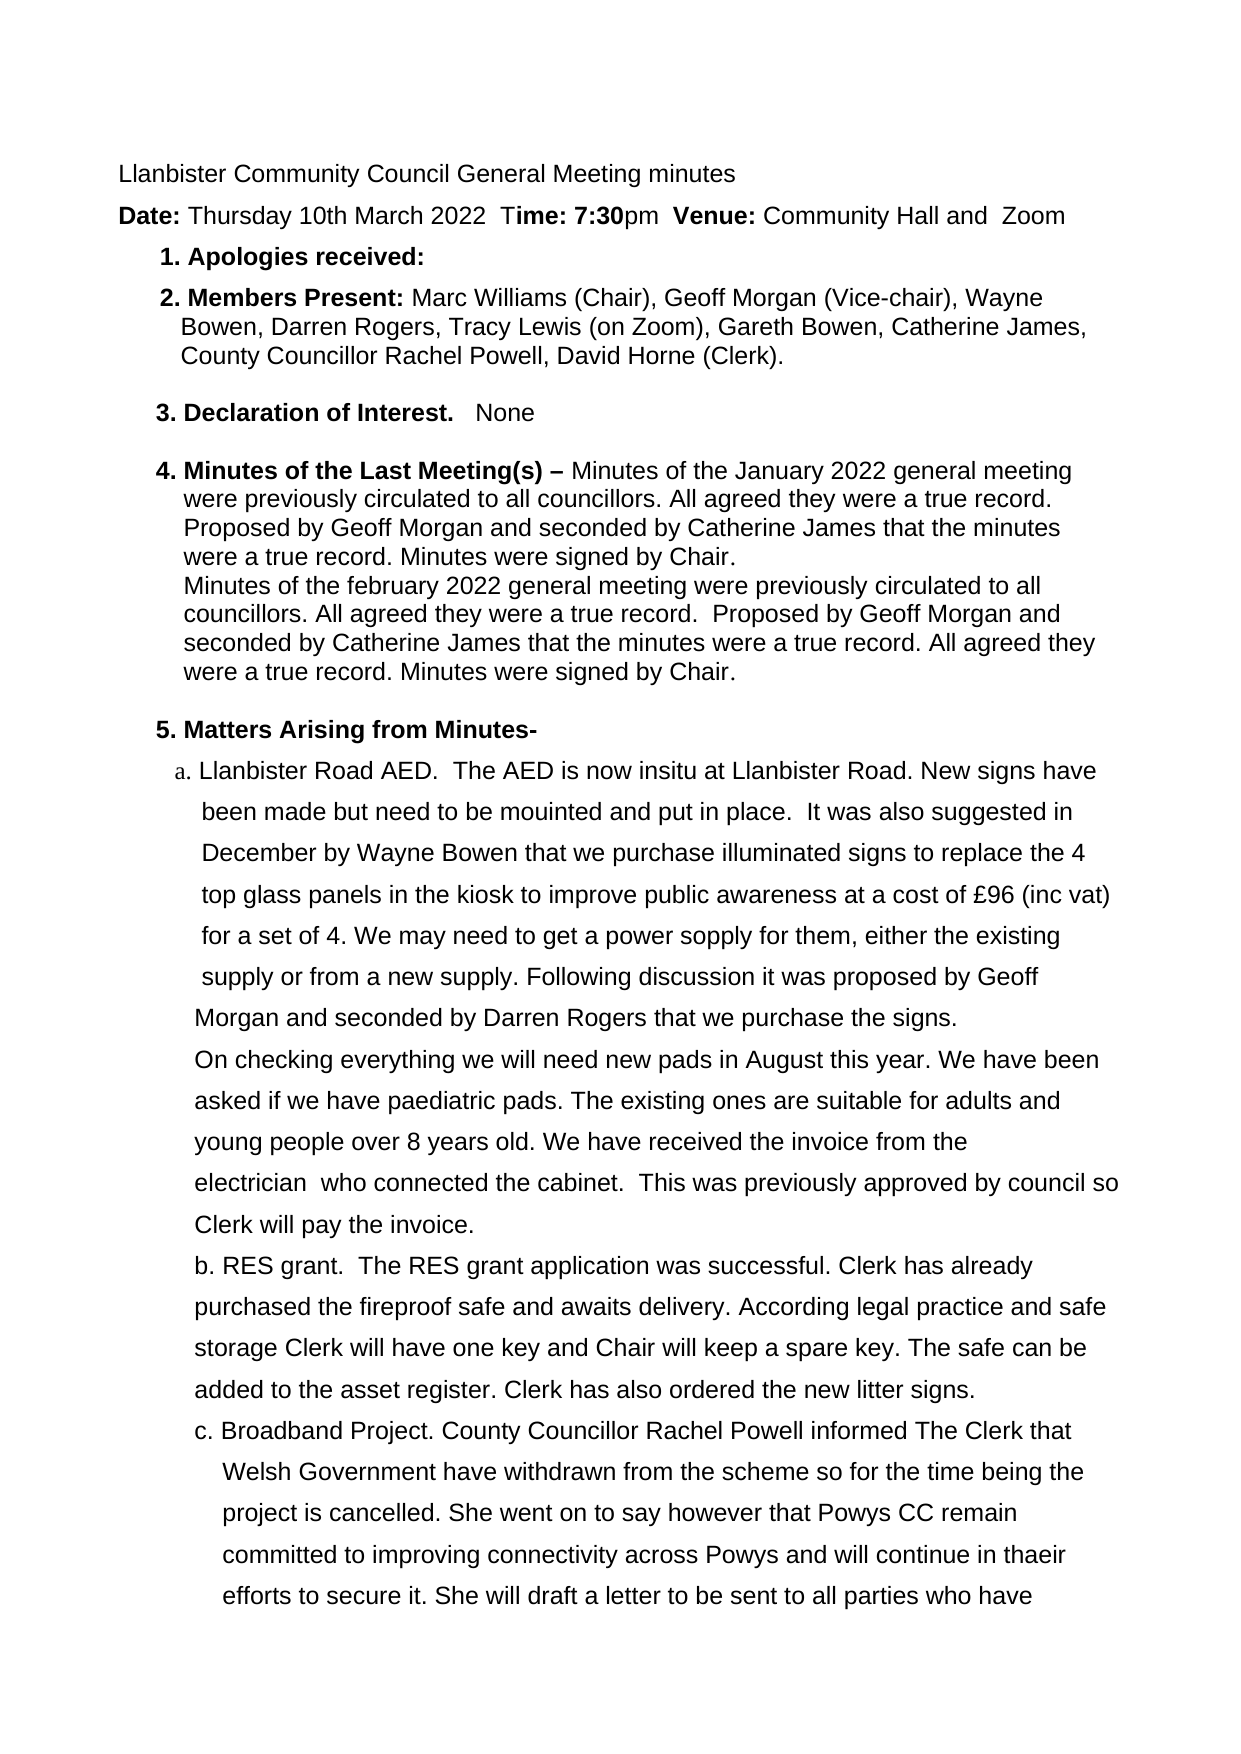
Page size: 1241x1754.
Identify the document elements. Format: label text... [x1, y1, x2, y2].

text seconded by Catherine James that the minutes were a true record. All agreed they [156, 628, 1122, 657]
text project is cancelled. She went on to say however that Powys CC remain [118, 1498, 1122, 1527]
text 5. Matters Arising from Minutes- [156, 714, 1122, 743]
text asked if we have paediatric pads. The existing ones are suitable for adults and [118, 1086, 1122, 1115]
text Date: Thursday 10th March 2022 Time: 7:30pm Venue: Community Hall and Zoom [118, 201, 1122, 229]
text supply or from a new supply. Following discussion it was proposed by Geoff [118, 962, 1122, 991]
text 1. Apologies received: [118, 242, 1122, 271]
text Morgan and seconded by Darren Rogers that we purchase the signs. [118, 1003, 1122, 1032]
text On checking everything we will need new pads in August this year. We have been [118, 1045, 1122, 1073]
text efforts to secure it. She will draft a letter to be sent to all parties who have [118, 1581, 1122, 1610]
text were a true record. Minutes were signed by Chair. [156, 657, 1122, 686]
text County Councillor Rachel Powell, David Horne (Clerk). [118, 341, 1122, 369]
text been made but need to be mouinted and put in place. It was also suggested in [118, 797, 1122, 826]
text top glass panels in the kiosk to improve public awareness at a cost of £96 (inc vat) [118, 880, 1122, 908]
text electrician who connected the cabinet. This was previously approved by council so [118, 1168, 1122, 1197]
text were previously circulated to all councillors. All agreed they were a true record. [156, 484, 1122, 513]
text Welsh Government have withdrawn from the scheme so for the time being the [118, 1457, 1122, 1486]
text young people over 8 years old. We have received the invoice from the [118, 1127, 1122, 1156]
text 2. Members Present: Marc Williams (Chair), Geoff Morgan (Vice-chair), Wayne [118, 283, 1122, 312]
text b. RES grant. The RES grant application was successful. Clerk has already [118, 1251, 1122, 1280]
text 3. Declaration of Interest. None [156, 398, 1122, 427]
text Minutes of the february 2022 general meeting were previously circulated to all [156, 571, 1122, 599]
text for a set of 4. We may need to get a power sopply for them, either the existing [118, 921, 1122, 950]
text purchased the fireproof safe and awaits delivery. According legal practice and safe [118, 1292, 1122, 1321]
text added to the asset register. Clerk has also ordered the new litter signs. [118, 1375, 1122, 1403]
text committed to improving connectivity across Powys and will continue in thaeir [118, 1540, 1122, 1568]
text Bowen, Darren Rogers, Tracy Lewis (on Zoom), Gareth Bowen, Catherine James, [118, 312, 1122, 341]
text Llanbister Community Council General Meeting minutes [118, 159, 1122, 188]
text councillors. All agreed they were a true record. Proposed by Geoff Morgan and [156, 599, 1122, 628]
text Proposed by Geoff Morgan and seconded by Catherine James that the minutes [156, 513, 1122, 542]
text 4. Minutes of the Last Meeting(s) – Minutes of the January 2022 general meeting [156, 456, 1122, 484]
text Clerk will pay the invoice. [118, 1210, 1122, 1238]
text storage Clerk will have one key and Chair will keep a spare key. The safe can be [118, 1333, 1122, 1362]
text December by Wayne Bowen that we purchase illuminated signs to replace the 4 [118, 838, 1122, 867]
text were a true record. Minutes were signed by Chair. [156, 542, 1122, 571]
text a. Llanbister Road AED. The AED is now insitu at Llanbister Road. New signs have [118, 756, 1122, 785]
text c. Broadband Project. County Councillor Rachel Powell informed The Clerk that [118, 1416, 1122, 1445]
